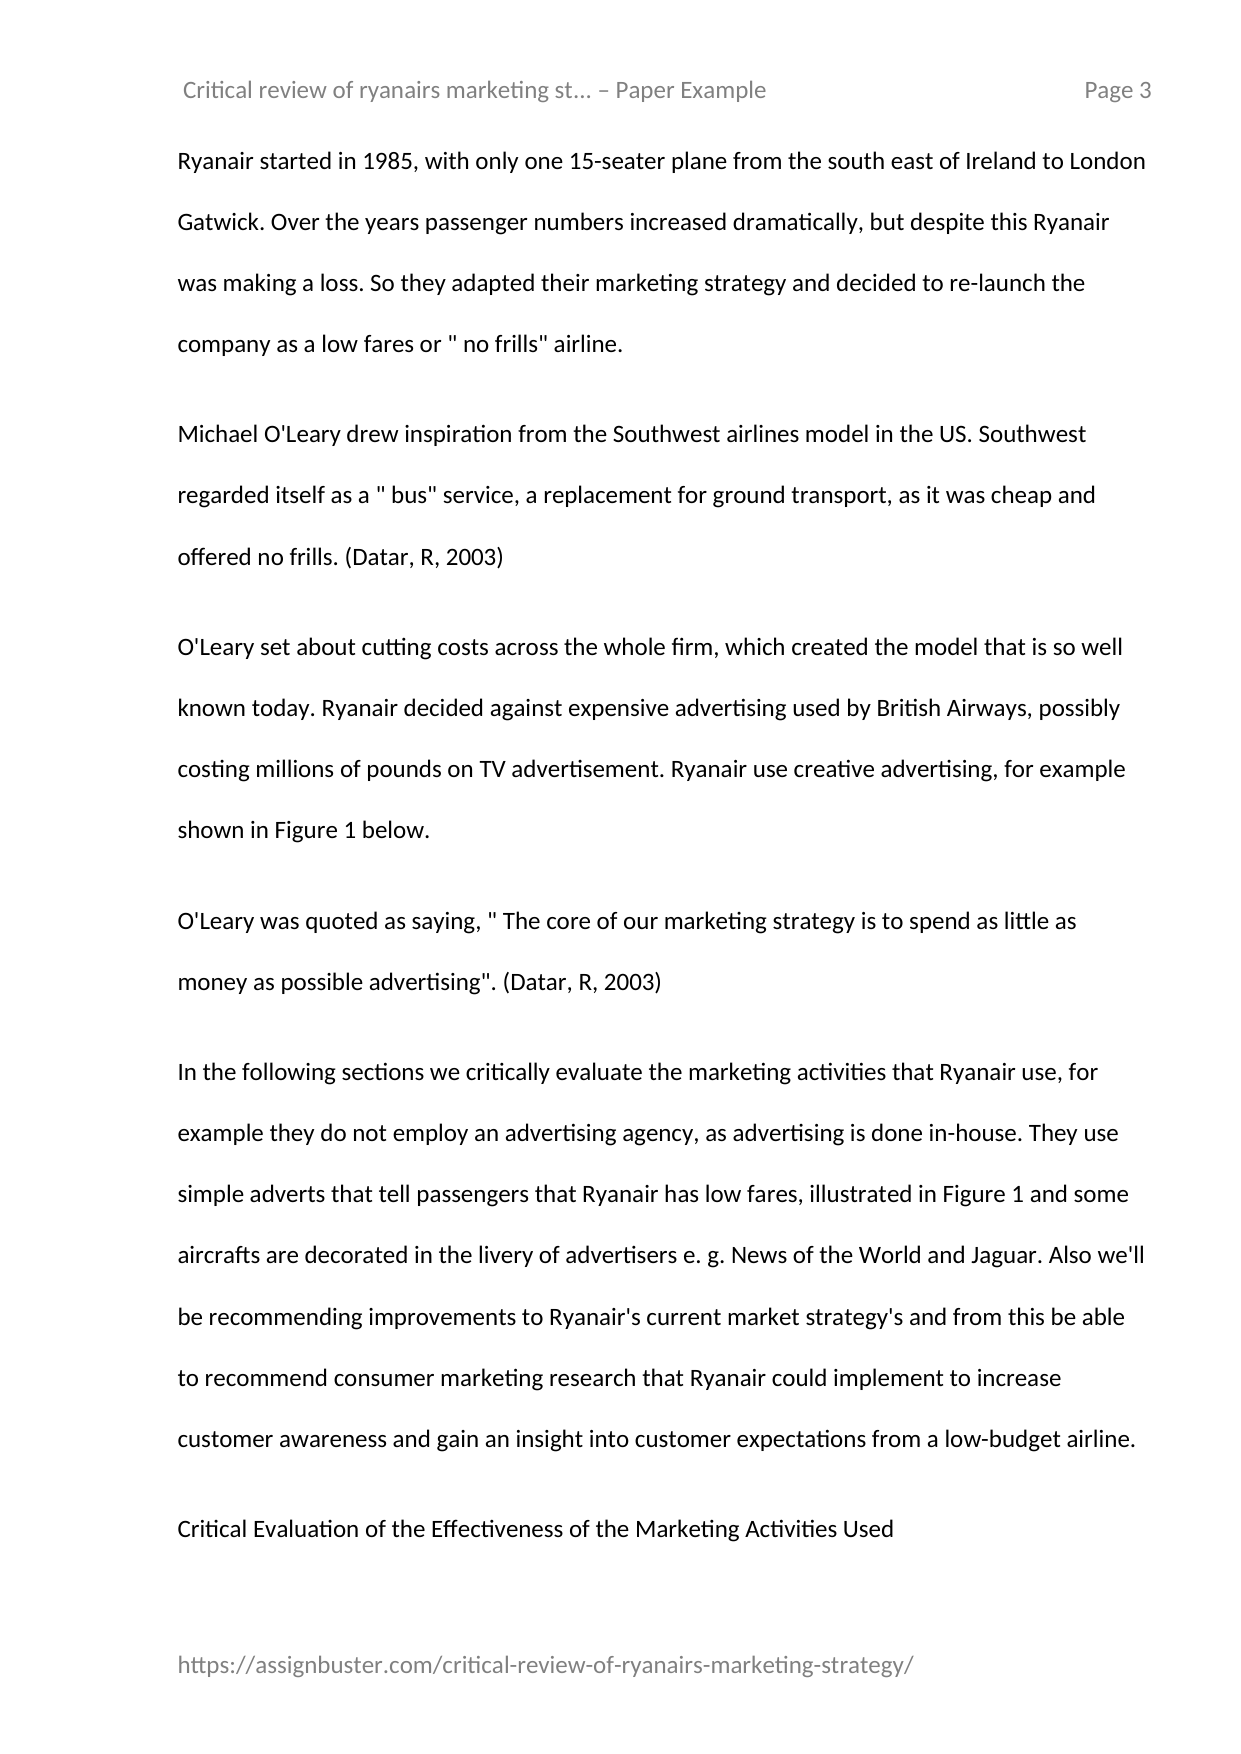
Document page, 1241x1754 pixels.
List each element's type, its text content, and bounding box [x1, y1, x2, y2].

text In the following sections we critically evaluate the marketing activities that Ryanair use, for example they do not employ an advertising agency, as advertising is done in-house. They use simple adverts that tell passengers that Ryanair has low fares, illustrated in Figure 1 and some aircrafts are decorated in the livery of advertisers e. g. News of the World and Jaguar. Also we'll be recommending improvements to Ryanair's current market strategy's and from this be able to recommend consumer marketing research that Ryanair could implement to increase customer awareness and gain an insight into customer expectations from a low-budget airline. [177, 1056, 1152, 1453]
text O'Leary was quoted as saying, " The core of our marketing strategy is to spend as little as money as possible advertising". (Datar, R, 2003) [177, 905, 1152, 996]
text O'Leary set about cutting costs across the whole firm, which created the model that is so well known today. Ryanair decided against expensive advertising used by British Airways, possibly costing millions of pounds on TV advertisement. Ryanair use creative advertising, for example shown in Figure 1 below. [177, 631, 1152, 845]
text Michael O'Leary drew inspiration from the Southwest airlines model in the US. Southwest regarded itself as a " bus" service, a replacement for ground transport, as it was cheap and offered no frills. (Datar, R, 2003) [177, 419, 1152, 571]
text Ryanair started in 1985, with only one 15-seater plane from the south east of Ireland to London Gatwick. Over the years passenger numbers increased dramatically, but despite this Ryanair was making a loss. So they adapted their marketing strategy and decided to re-launch the company as a low fares or " no frills" airline. [177, 145, 1152, 359]
text Critical Evaluation of the Effectiveness of the Marketing Activities Used [177, 1513, 1152, 1544]
